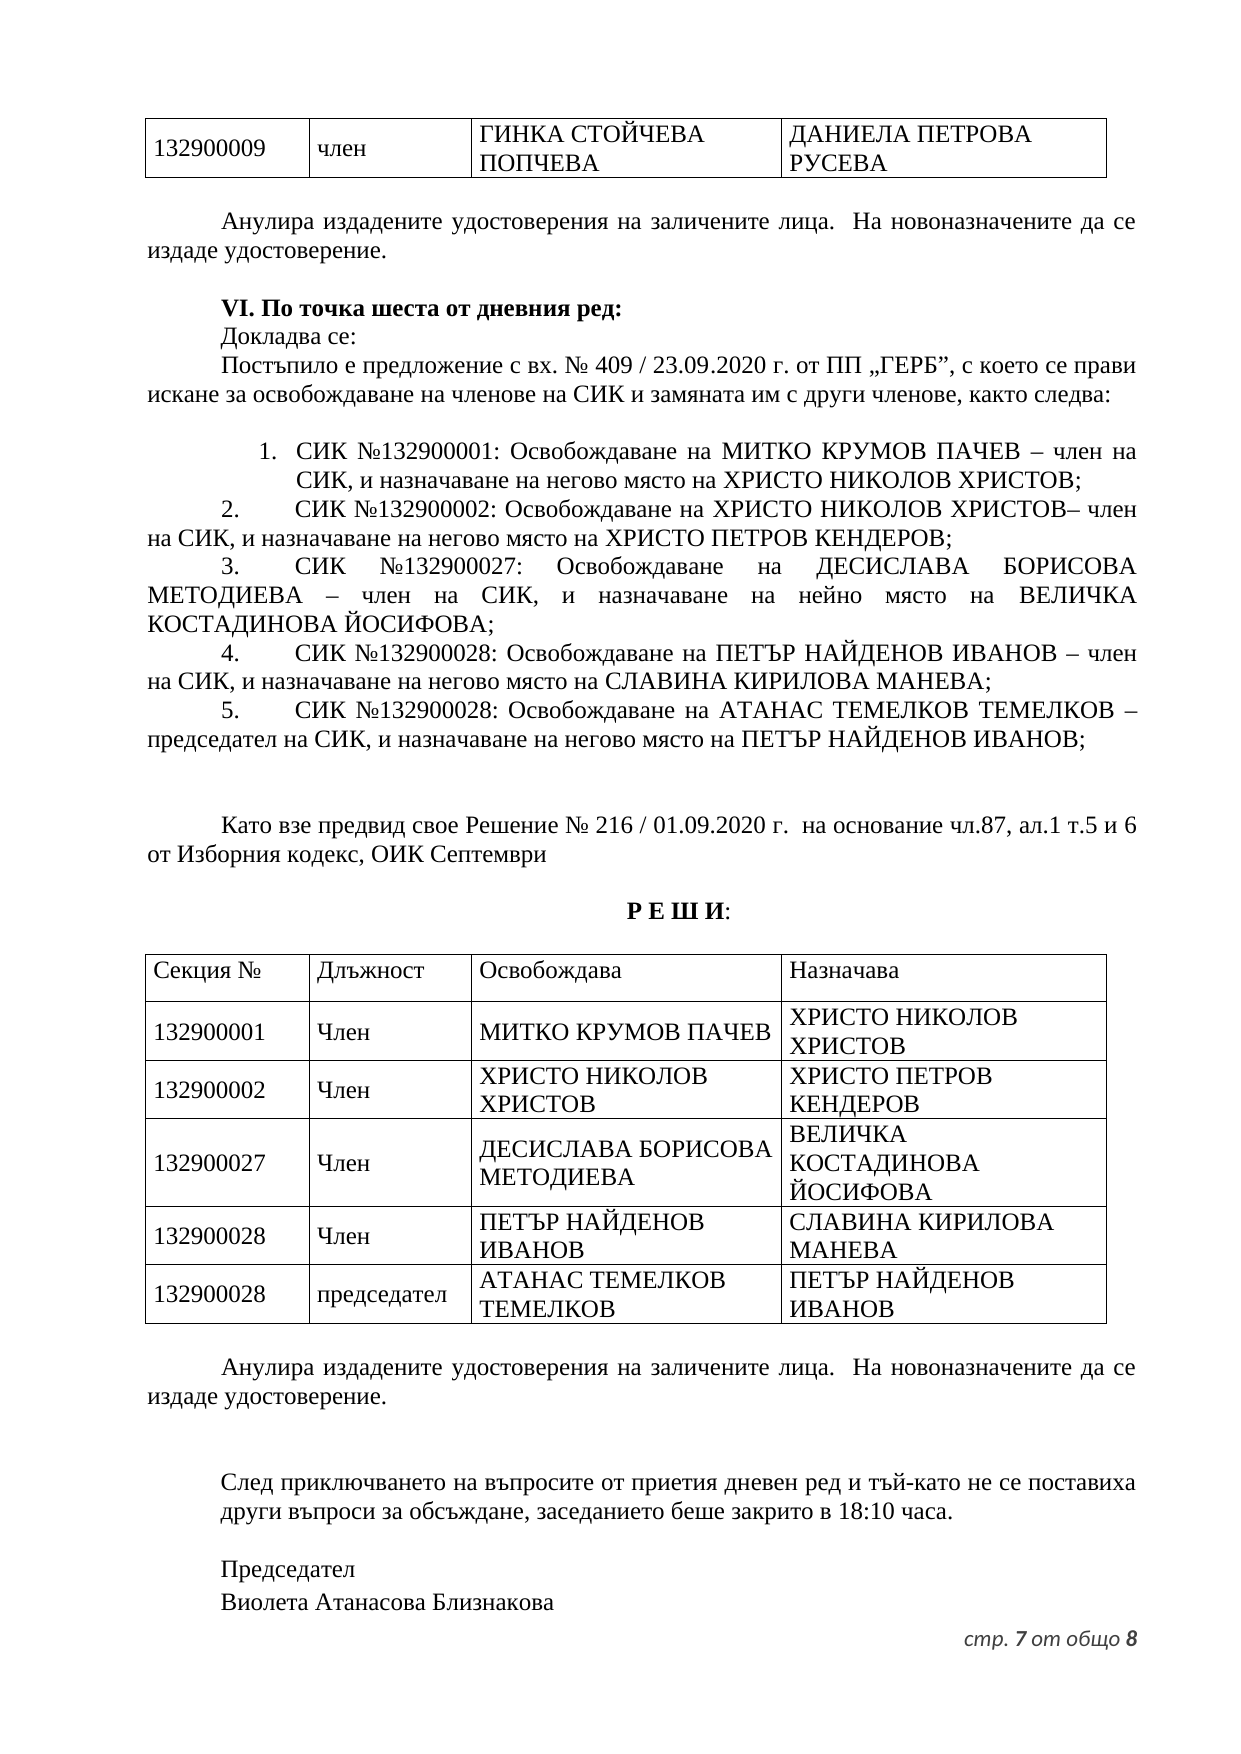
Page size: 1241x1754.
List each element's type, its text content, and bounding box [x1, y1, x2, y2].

table_cell Атанас Темелков Темелков [472, 1265, 781, 1323]
table_cell 132900028 [146, 1265, 309, 1323]
table_cell 132900001 [146, 1002, 309, 1060]
table_cell член [310, 119, 471, 177]
table_cell Член [310, 1002, 471, 1060]
table_cell Славина Кирилова Манева [782, 1207, 1106, 1264]
list СИК №132900002: Освобождаване на Христо Николов Христов– член на СИК, и назначаване на негово място на Христо Петров Кендеров; [147, 494, 1137, 551]
table_cell Десислава Борисова Методиева [472, 1119, 781, 1206]
text Постъпило е предложение с вх. № 409 / 23.09.2020 г. от ПП „ГЕРБ”, с което се прави искане за освобождаване на членове на СИК и замяната им с други членове, както следва: [147, 350, 1137, 408]
table_cell 132900027 [146, 1119, 309, 1206]
table_cell Даниела Петрова Русева [782, 119, 1106, 177]
table_header Длъжност [310, 955, 471, 1001]
text Анулира издадените удостоверения на заличените лица. На новоназначените да се издаде удостоверение. [147, 206, 1137, 264]
table_cell 132900002 [146, 1061, 309, 1118]
list СИК №132900028: Освобождаване на Атанас Темелков Темелков – председател на СИК, и назначаване на негово място на Петър Найденов Иванов; [147, 695, 1137, 753]
table_cell Петър Найденов Иванов [472, 1207, 781, 1264]
table_cell Член [310, 1061, 471, 1118]
text Като взе предвид свое Решение № 216 / 01.09.2020 г. на основание чл.87, ал.1 т.5 и 6 от Изборния кодекс, ОИК Септември [147, 810, 1137, 868]
table_header Секция № [146, 955, 309, 1001]
table_cell Христо Николов Христов [782, 1002, 1106, 1060]
table_cell 132900028 [146, 1207, 309, 1264]
table_cell Митко Крумов Пачев [472, 1002, 781, 1060]
text Анулира издадените удостоверения на заличените лица. На новоназначените да се издаде удостоверение. [147, 1352, 1137, 1410]
text Председател [147, 1554, 1137, 1582]
table_cell председател [310, 1265, 471, 1323]
list СИК №132900001: Освобождаване на Митко Крумов Пачев – член на СИК, и назначаване на негово място на Христо Николов Христов; [258, 436, 1137, 494]
text Р Е Ш И: [147, 896, 1137, 925]
list СИК №132900028: Освобождаване на Петър Найденов Иванов – член на СИК, и назначаване на негово място на Славина Кирилова Манева; [147, 638, 1137, 695]
text VI. По точка шеста от дневния ред: [147, 293, 1137, 321]
table_cell Христо Николов Христов [472, 1061, 781, 1118]
table_cell 132900009 [146, 119, 309, 177]
table_cell Гинка Стойчева Попчева [472, 119, 781, 177]
table_cell Петър Найденов Иванов [782, 1265, 1106, 1323]
text След приключването на въпросите от приетия дневен ред и тъй-като не се поставиха други въпроси за обсъждане, заседанието беше закрито в 18:10 часа. [220, 1467, 1137, 1525]
table_header Освобождава [472, 955, 781, 1001]
text Докладва се: [147, 321, 1137, 350]
table_cell Член [310, 1207, 471, 1264]
table_cell Величка Костадинова Йосифова [782, 1119, 1106, 1206]
table_cell Член [310, 1119, 471, 1206]
table_header Назначава [782, 955, 1106, 1001]
list СИК №132900027: Освобождаване на Десислава Борисова Методиева – член на СИК, и назначаване на нейно място на Величка Костадинова Йосифова; [147, 551, 1137, 638]
text Виолета Атанасова Близнакова [147, 1587, 1137, 1616]
table_cell Христо Петров Кендеров [782, 1061, 1106, 1118]
